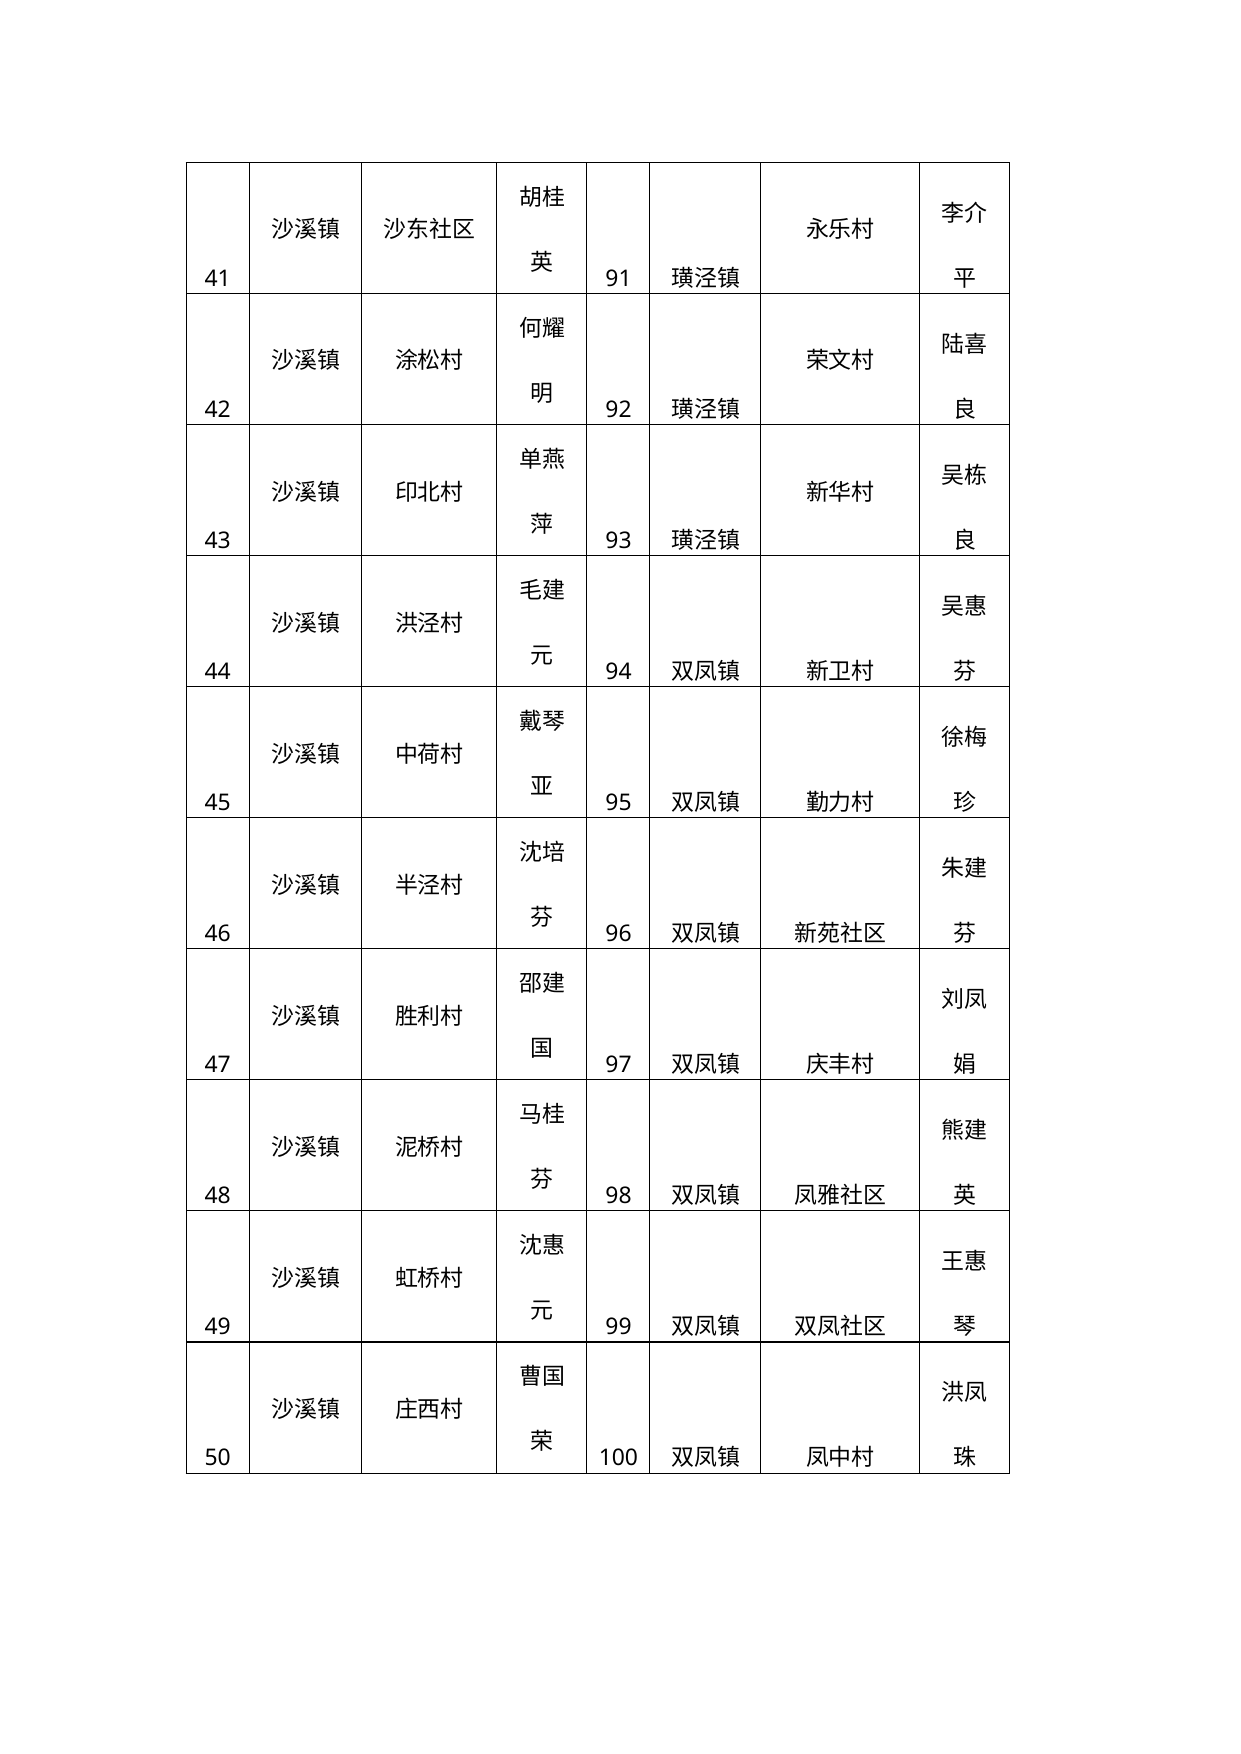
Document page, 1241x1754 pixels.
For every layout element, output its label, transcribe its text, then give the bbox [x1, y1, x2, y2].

table_cell 新华村 [761, 425, 919, 555]
table_cell 胜利村 [362, 949, 496, 1079]
table_cell 47 [187, 949, 249, 1079]
table_cell 吴栋良 [920, 425, 1009, 555]
table_cell 沙溪镇 [250, 818, 361, 948]
table_cell 中荷村 [362, 687, 496, 817]
table_cell 新苑社区 [761, 818, 919, 948]
table_cell 璜泾镇 [650, 425, 760, 555]
table_cell 沙东社区 [362, 163, 496, 293]
table_cell 沙溪镇 [250, 163, 361, 293]
table_cell 吴惠芬 [920, 556, 1009, 686]
table_cell 何耀明 [497, 294, 586, 424]
table_cell 97 [587, 949, 649, 1079]
table_cell 95 [587, 687, 649, 817]
table_cell 45 [187, 687, 249, 817]
table_cell 双凤镇 [650, 556, 760, 686]
table_cell 沙溪镇 [250, 294, 361, 424]
table_cell 洪凤珠 [920, 1343, 1009, 1472]
table_cell 戴琴亚 [497, 687, 586, 817]
table_cell 94 [587, 556, 649, 686]
table_cell 沙溪镇 [250, 1080, 361, 1210]
table_cell 凤中村 [761, 1343, 919, 1472]
table_cell 朱建芬 [920, 818, 1009, 948]
table_cell 99 [587, 1211, 649, 1341]
table_cell 双凤镇 [650, 818, 760, 948]
table_cell 半泾村 [362, 818, 496, 948]
table_cell 93 [587, 425, 649, 555]
table_cell 凤雅社区 [761, 1080, 919, 1210]
table_cell 单燕萍 [497, 425, 586, 555]
table_cell 徐梅珍 [920, 687, 1009, 817]
table_cell 马桂芬 [497, 1080, 586, 1210]
table_cell 48 [187, 1080, 249, 1210]
table_cell 双凤镇 [650, 1080, 760, 1210]
table_cell 永乐村 [761, 163, 919, 293]
table_cell 曹国荣 [497, 1343, 586, 1472]
table_cell 泥桥村 [362, 1080, 496, 1210]
table_cell 洪泾村 [362, 556, 496, 686]
table_cell 沙溪镇 [250, 556, 361, 686]
table_cell 双凤镇 [650, 687, 760, 817]
table_cell 46 [187, 818, 249, 948]
table_cell 98 [587, 1080, 649, 1210]
table_cell 96 [587, 818, 649, 948]
table_cell 双凤镇 [650, 1211, 760, 1341]
table_cell 沈培芬 [497, 818, 586, 948]
table_cell 胡桂英 [497, 163, 586, 293]
table_cell 100 [587, 1343, 649, 1472]
table_cell 印北村 [362, 425, 496, 555]
table_cell 陆喜良 [920, 294, 1009, 424]
table_cell 92 [587, 294, 649, 424]
table_cell 沙溪镇 [250, 949, 361, 1079]
table_cell 43 [187, 425, 249, 555]
table_cell 毛建元 [497, 556, 586, 686]
table_cell 涂松村 [362, 294, 496, 424]
table_cell 虹桥村 [362, 1211, 496, 1341]
table_cell 庄西村 [362, 1343, 496, 1472]
table_cell 新卫村 [761, 556, 919, 686]
table_cell 邵建国 [497, 949, 586, 1079]
table_cell 42 [187, 294, 249, 424]
table_cell 91 [587, 163, 649, 293]
table_cell 李介平 [920, 163, 1009, 293]
table_cell 庆丰村 [761, 949, 919, 1079]
table_cell 41 [187, 163, 249, 293]
table_cell 双凤镇 [650, 949, 760, 1079]
table_cell 荣文村 [761, 294, 919, 424]
table_cell 双凤镇 [650, 1343, 760, 1472]
table_cell 沙溪镇 [250, 425, 361, 555]
table_cell 沙溪镇 [250, 1211, 361, 1341]
table_cell 璜泾镇 [650, 294, 760, 424]
table_cell 沙溪镇 [250, 687, 361, 817]
table_cell 勤力村 [761, 687, 919, 817]
table_cell 49 [187, 1211, 249, 1341]
table_cell 璜泾镇 [650, 163, 760, 293]
table_cell 刘凤娟 [920, 949, 1009, 1079]
table_cell 44 [187, 556, 249, 686]
table_cell 50 [187, 1343, 249, 1472]
table_cell 熊建英 [920, 1080, 1009, 1210]
table_cell 沈惠元 [497, 1211, 586, 1341]
table_cell 王惠琴 [920, 1211, 1009, 1341]
table_cell 沙溪镇 [250, 1343, 361, 1472]
table_cell 双凤社区 [761, 1211, 919, 1341]
